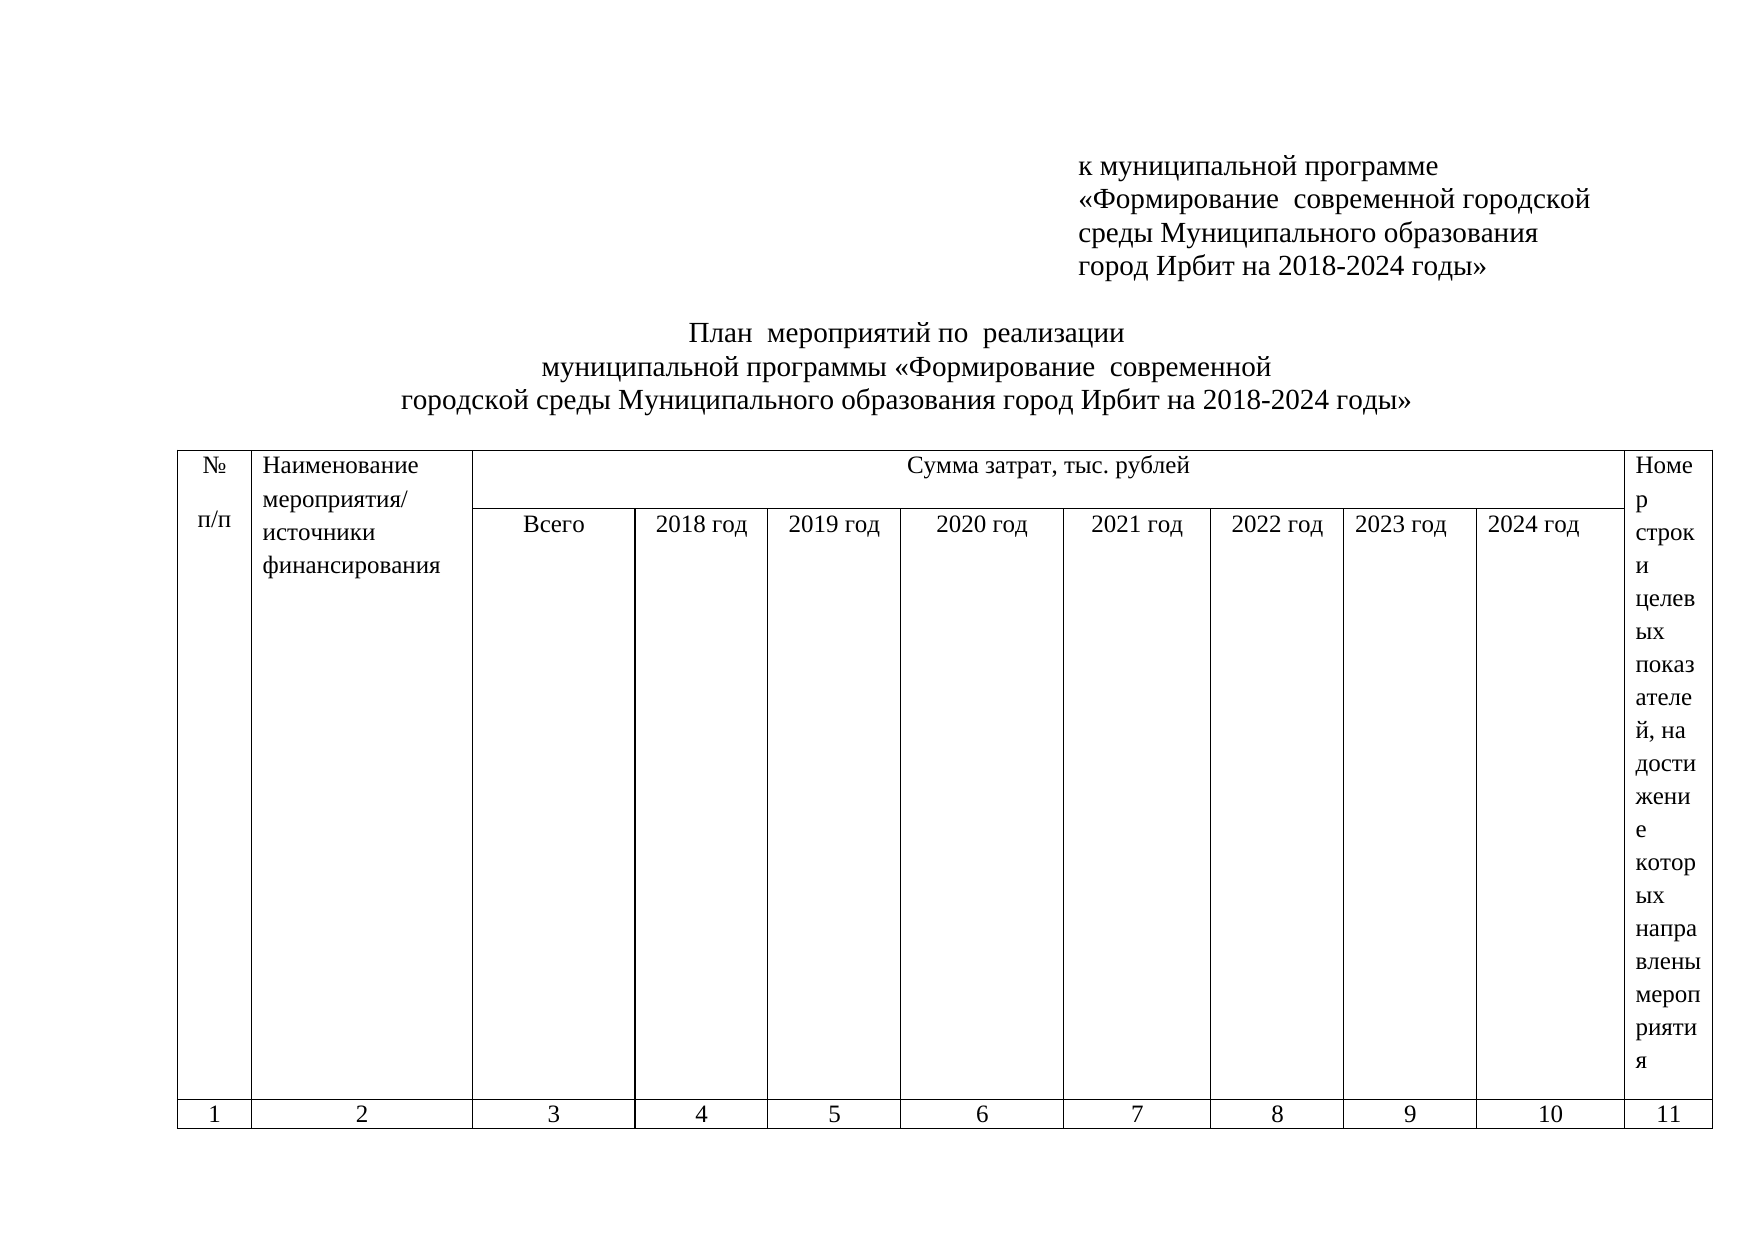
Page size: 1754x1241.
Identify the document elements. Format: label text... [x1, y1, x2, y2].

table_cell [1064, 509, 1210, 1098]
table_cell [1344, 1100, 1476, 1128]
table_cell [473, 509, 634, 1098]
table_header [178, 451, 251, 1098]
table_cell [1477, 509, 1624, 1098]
title город Ирбит на 2018-2024 годы» [1078, 248, 1665, 282]
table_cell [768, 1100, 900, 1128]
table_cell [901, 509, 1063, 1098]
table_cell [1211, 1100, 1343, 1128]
title «Формирование современной городской среды Муниципального образования [1078, 181, 1665, 248]
text План мероприятий по реализации [148, 315, 1665, 349]
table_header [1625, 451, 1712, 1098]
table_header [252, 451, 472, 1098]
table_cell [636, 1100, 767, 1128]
title к муниципальной программе [620, 148, 1665, 181]
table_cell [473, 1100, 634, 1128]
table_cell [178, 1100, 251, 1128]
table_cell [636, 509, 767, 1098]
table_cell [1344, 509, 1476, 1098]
title муниципальной программы «Формирование современной [148, 349, 1665, 382]
title городской среды Муниципального образования город Ирбит на 2018-2024 годы» [148, 382, 1665, 416]
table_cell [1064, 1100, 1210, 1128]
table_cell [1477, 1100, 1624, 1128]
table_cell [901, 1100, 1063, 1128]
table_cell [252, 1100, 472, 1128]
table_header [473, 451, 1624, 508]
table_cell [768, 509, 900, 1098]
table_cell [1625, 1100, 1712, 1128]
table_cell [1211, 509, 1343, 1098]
